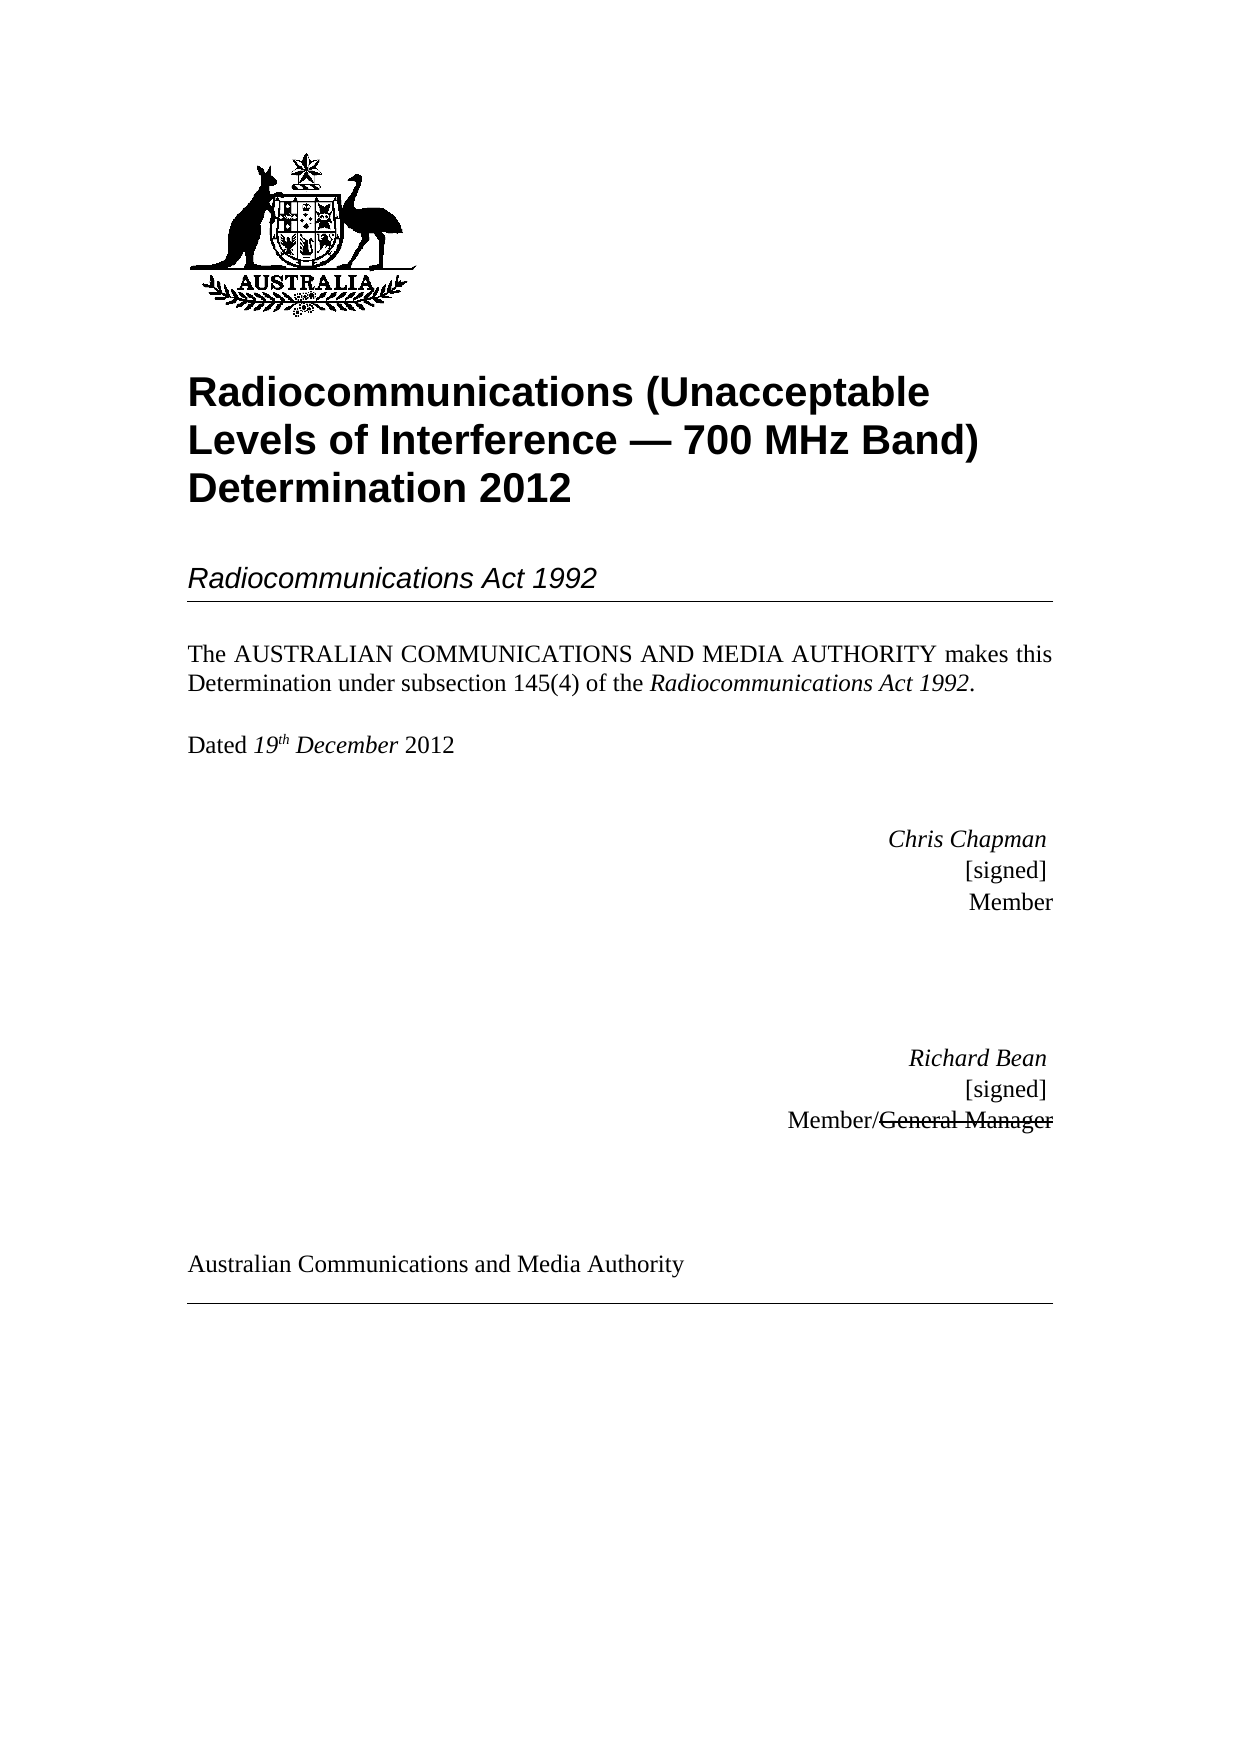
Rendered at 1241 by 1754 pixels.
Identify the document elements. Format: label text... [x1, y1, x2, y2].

text Australian Communications and Media Authority [187, 1247, 1053, 1303]
text Radiocommunications Act 1992 [187, 561, 1053, 601]
text Dated 19th December 2012 [187, 728, 1053, 759]
text Richard Bean [signed] Member/General Manager [187, 1041, 1053, 1134]
title Radiocommunications (Unacceptable Levels of Interference — 700 MHz Band) Determination 2012 [187, 367, 1053, 511]
text The AUSTRALIAN COMMUNICATIONS AND MEDIA AUTHORITY makes this Determination under subsection 145(4) of the Radiocommunications Act 1992. [187, 639, 1053, 697]
text Chris Chapman [signed] Member [187, 822, 1053, 916]
